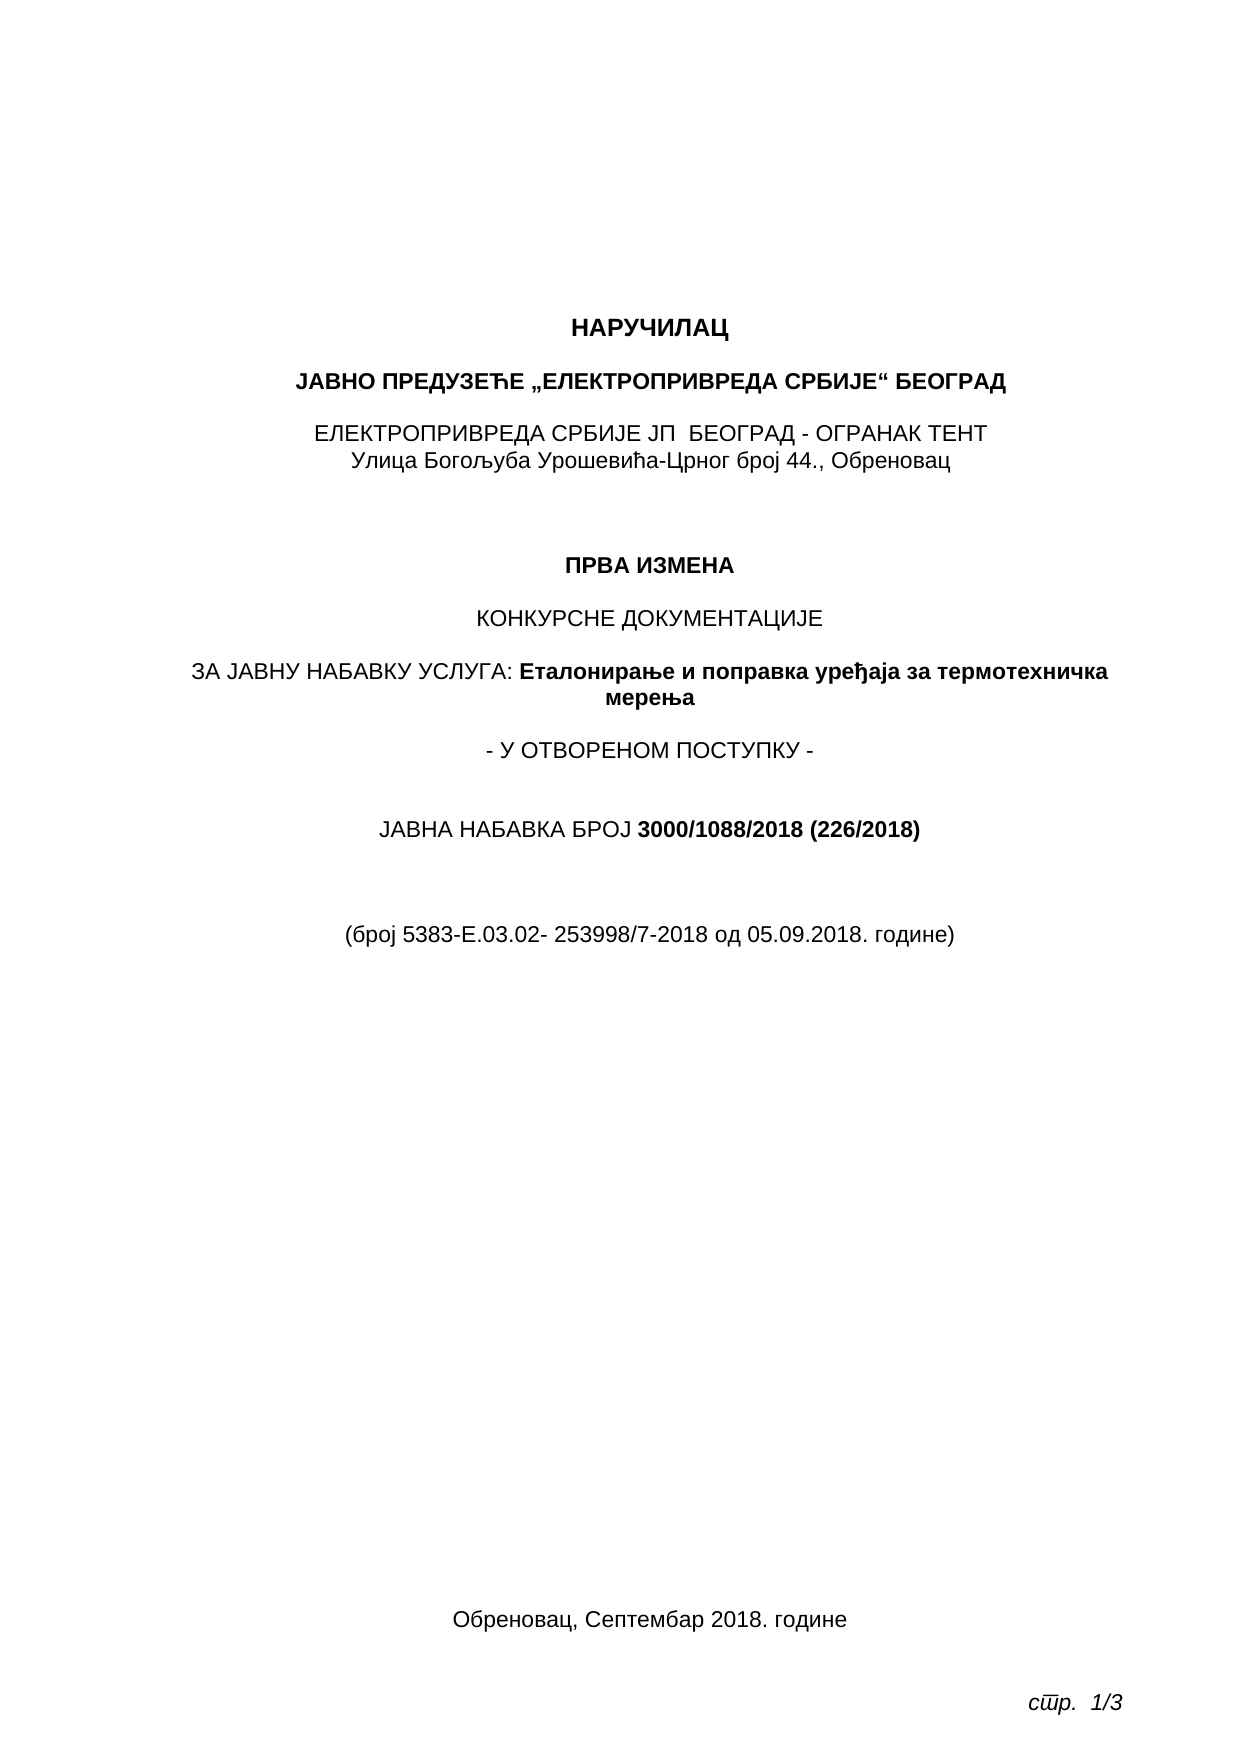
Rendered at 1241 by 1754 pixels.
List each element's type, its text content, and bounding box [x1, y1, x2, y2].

text Улица Богољуба Урошевића-Црног број 44., Обреновац [177, 447, 1124, 473]
text КОНКУРСНЕ ДОКУМЕНТАЦИЈЕ [177, 605, 1122, 631]
text ЈАВНА НАБАВКА БРОЈ 3000/1088/2018 (226/2018) [177, 816, 1122, 842]
text ЕЛЕКТРОПРИВРЕДА СРБИЈЕ ЈП БЕОГРАД - ОГРАНАК ТЕНТ [177, 420, 1124, 447]
title НАРУЧИЛАЦ [177, 313, 1122, 341]
text - У ОТВОРЕНОМ ПОСТУПКУ - [177, 737, 1122, 763]
text ЈАВНО ПРЕДУЗЕЋЕ „ЕЛЕКТРОПРИВРЕДА СРБИЈЕ“ БЕОГРАД [177, 368, 1124, 394]
text Обреновац, Септембар 2018. године [177, 1606, 1122, 1633]
text (број 5383-E.03.02- 253998/7-2018 од 05.09.2018. године) [177, 921, 1122, 947]
text ЗА ЈАВНУ НАБАВКУ УСЛУГА: Еталонирање и поправка уређаја за термотехничка мерења [177, 658, 1122, 710]
text ПРВА ИЗМЕНА [177, 552, 1122, 578]
